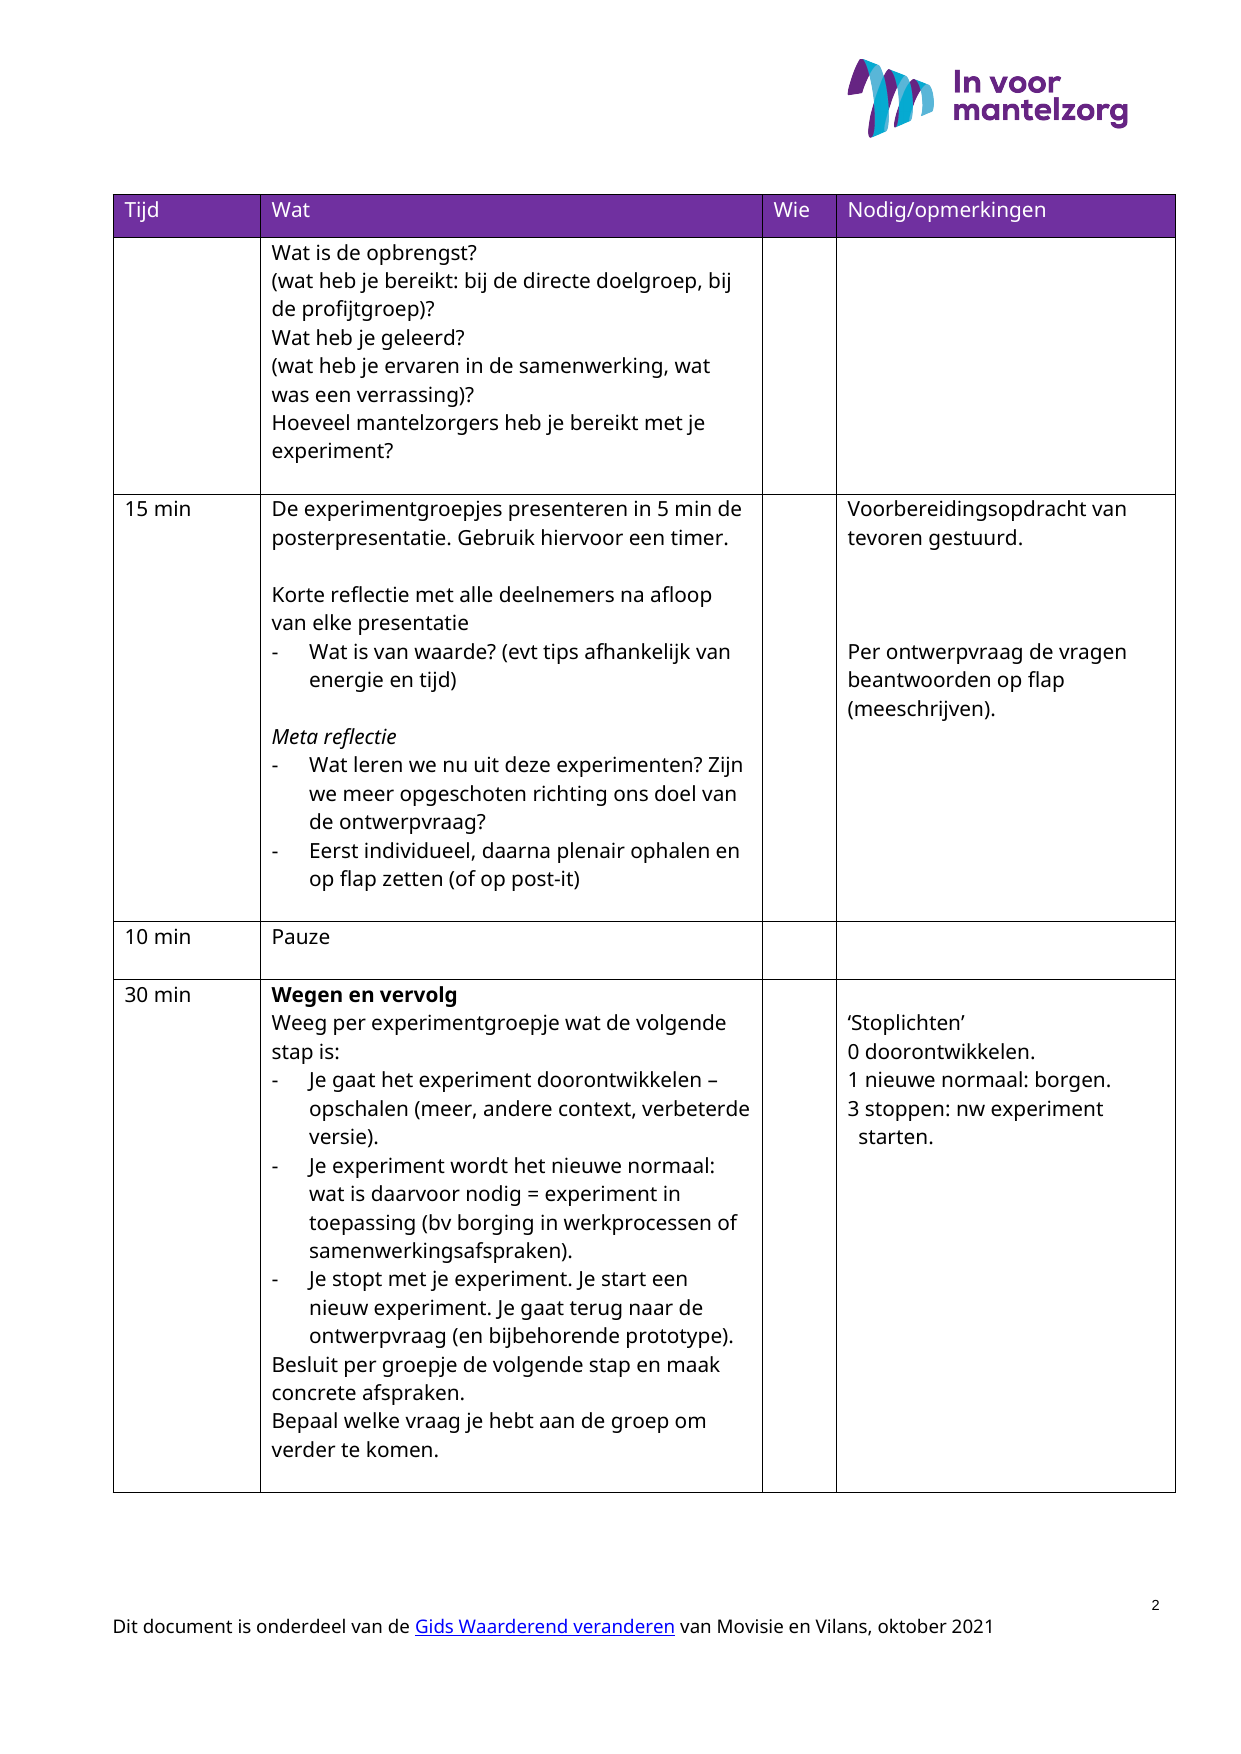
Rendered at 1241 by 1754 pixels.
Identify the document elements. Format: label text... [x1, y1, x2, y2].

table_cell [114, 238, 260, 493]
table_header Wie [763, 195, 836, 237]
table_cell Wegen en vervolg Weeg per experimentgroepje wat de volgende stap is: Je gaat het experiment doorontwikkelen – opschalen (meer, andere context, verbeterde versie). Je experiment wordt het nieuwe normaal: wat is daarvoor nodig = experiment in toepassing (bv borging in werkprocessen of samenwerkingsafspraken). Je stopt met je experiment. Je start een nieuw experiment. Je gaat terug naar de ontwerpvraag (en bijbehorende prototype). Besluit per groepje de volgende stap en maak concrete afspraken. Bepaal welke vraag je hebt aan de groep om verder te komen. [261, 980, 762, 1492]
table_header Wat [261, 195, 762, 237]
table_cell [837, 922, 1175, 979]
table_cell Voorbereidingsopdracht van tevoren gestuurd. Per ontwerpvraag de vragen beantwoorden op flap (meeschrijven). [837, 495, 1175, 921]
table_cell [763, 980, 836, 1492]
picture [847, 59, 1128, 138]
table_cell De experimentgroepjes presenteren in 5 min de posterpresentatie. Gebruik hiervoor een timer. Korte reflectie met alle deelnemers na afloop van elke presentatie Wat is van waarde? (evt tips afhankelijk van energie en tijd) Meta reflectie Wat leren we nu uit deze experimenten? Zijn we meer opgeschoten richting ons doel van de ontwerpvraag? Eerst individueel, daarna plenair ophalen en op flap zetten (of op post-it) [261, 495, 762, 921]
table_header Nodig/opmerkingen [837, 195, 1175, 237]
table_cell [763, 922, 836, 979]
table_cell 30 min [114, 980, 260, 1492]
table_cell 10 min [114, 922, 260, 979]
table_cell Wat is de opbrengst? (wat heb je bereikt: bij de directe doelgroep, bij de profijtgroep)? Wat heb je geleerd? (wat heb je ervaren in de samenwerking, wat was een verrassing)? Hoeveel mantelzorgers heb je bereikt met je experiment? [261, 238, 762, 493]
table_cell ‘Stoplichten’ 0 doorontwikkelen. 1 nieuwe normaal: borgen. 3 stoppen: nw experiment starten. [837, 980, 1175, 1492]
table_cell [763, 495, 836, 921]
table_cell [763, 238, 836, 493]
table_header Tijd [114, 195, 260, 237]
table_cell Pauze [261, 922, 762, 979]
table_cell 15 min [114, 495, 260, 921]
table_cell [837, 238, 1175, 493]
